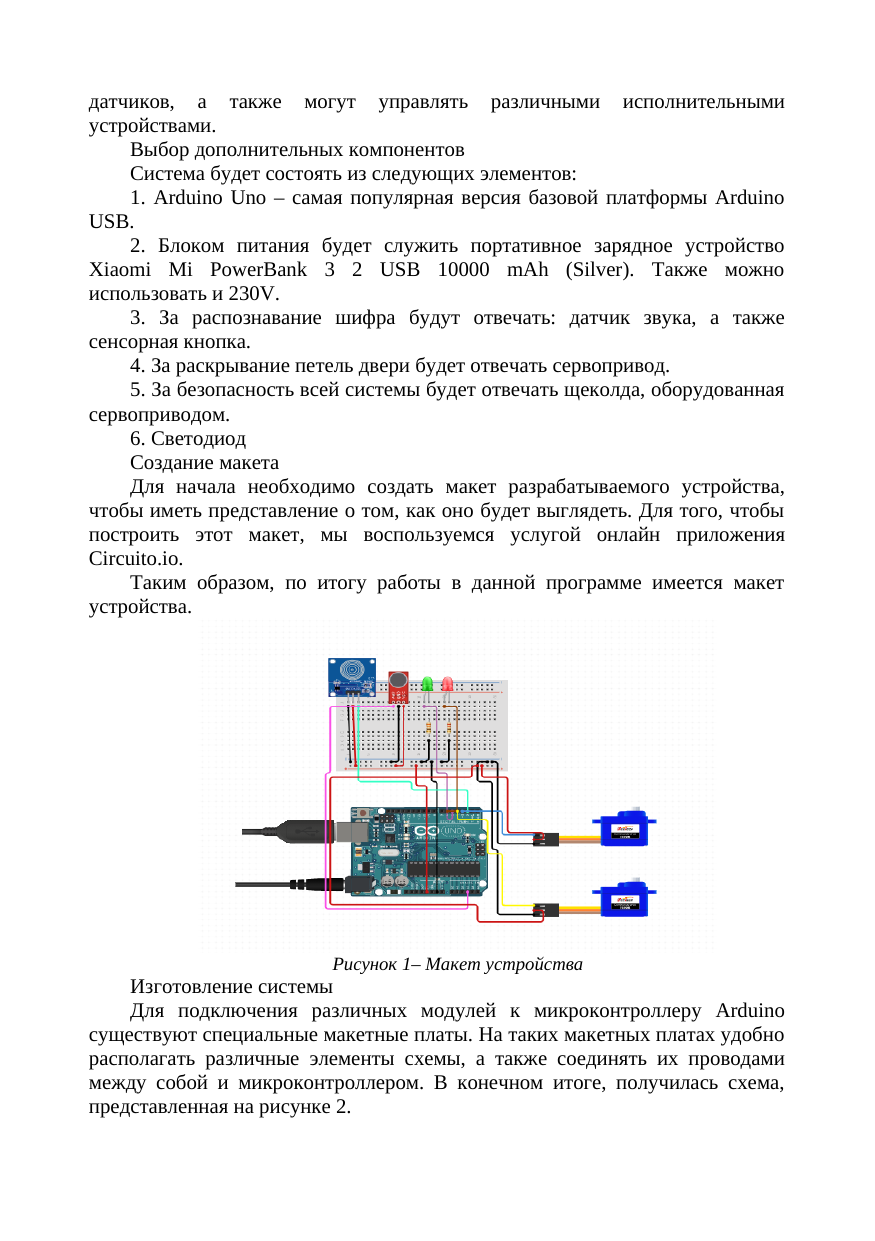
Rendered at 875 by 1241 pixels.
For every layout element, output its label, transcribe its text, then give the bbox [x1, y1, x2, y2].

text 1. Arduino Uno – самая популярная версия базовой платформы Arduino USB. [89, 185, 785, 233]
text 3. За распознавание шифра будут отвечать: датчик звука, а также сенсорная кнопка. [89, 305, 785, 353]
text Таким образом, по итогу работы в данной программе имеется макет устройства. [89, 570, 785, 618]
picture [198, 618, 718, 953]
text 6. Светодиод [89, 426, 785, 449]
text Выбор дополнительных компонентов [89, 137, 785, 161]
text 4. За раскрывание петель двери будет отвечать сервопривод. [89, 353, 785, 377]
text Рисунок 1– Макет устройства [89, 952, 785, 974]
text Создание макета [89, 449, 785, 474]
text Для начала необходимо создать макет разрабатываемого устройства, чтобы иметь представление о том, как оно будет выглядеть. Для того, чтобы построить этот макет, мы воспользуемся услугой онлайн приложения Circuito.io. [89, 474, 785, 570]
text Для подключения различных модулей к микроконтроллеру Arduino существуют специальные макетные платы. На таких макетных платах удобно располагать различные элементы схемы, а также соединять их проводами между собой и микроконтроллером. В конечном итоге, получилась схема, представленная на рисунке 2. [89, 998, 785, 1118]
text Система будет состоять из следующих элементов: [89, 161, 785, 185]
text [89, 89, 785, 137]
text 2. Блоком питания будет служить портативное зарядное устройство Xiaomi Mi PowerBank 3 2 USB 10000 mAh (Silver). Также можно использовать и 230V. [89, 233, 785, 305]
text Изготовление системы [89, 974, 785, 998]
text 5. За безопасность всей системы будет отвечать щеколда, оборудованная сервоприводом. [89, 377, 785, 426]
